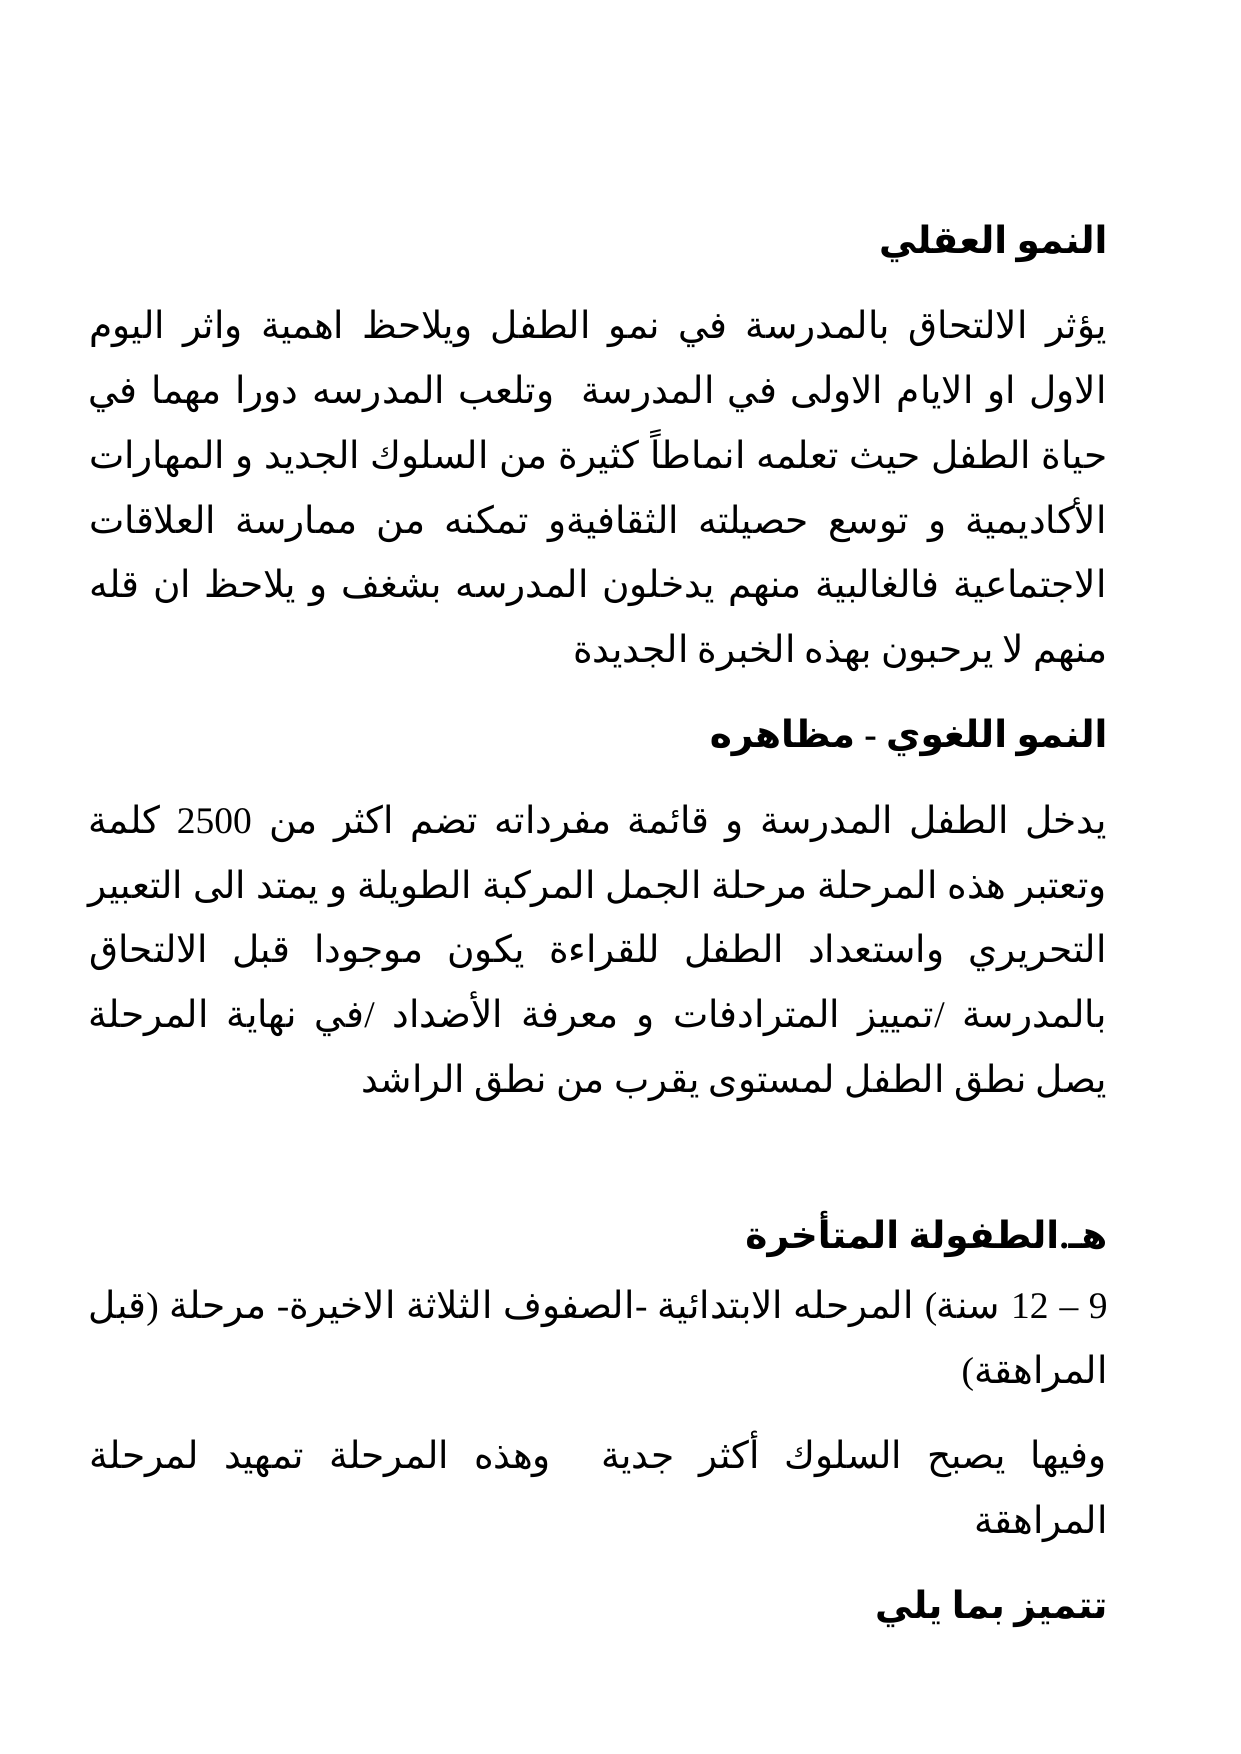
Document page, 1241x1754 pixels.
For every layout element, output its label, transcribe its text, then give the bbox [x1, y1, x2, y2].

text 9 – 12 سنة) المرحله الابتدائية -الصفوف الثلاثة الاخيرة- مرحلة (قبل المراهقة) [89, 1283, 1107, 1391]
text يدخل الطفل المدرسة و قائمة مفرداته تضم اكثر من 2500 كلمة وتعتبر هذه المرحلة مرحلة الجمل المركبة الطويلة و يمتد الى التعبير التحريري واستعداد الطفل للقراءة يكون موجودا قبل الالتحاق بالمدرسة /تمييز المترادفات و معرفة الأضداد /في نهاية المرحلة يصل نطق الطفل لمستوى يقرب من نطق الراشد [89, 798, 1107, 1100]
text النمو العقلي [89, 218, 1107, 262]
text وفيها يصبح السلوك أكثر جدية وهذه المرحلة تمهيد لمرحلة المراهقة [89, 1434, 1107, 1542]
text تتميز بما يلي [89, 1584, 1107, 1627]
text يؤثر الالتحاق بالمدرسة في نمو الطفل ويلاحظ اهمية واثر اليوم الاول او الايام الاولى في المدرسة وتلعب المدرسه دورا مهما في حياة الطفل حيث تعلمه انماطاً كثيرة من السلوك الجديد و المهارات الأكاديمية و توسع حصيلته الثقافيةو تمكنه من ممارسة العلاقات الاجتماعية فالغالبية منهم يدخلون المدرسه بشغف و يلاحظ ان قله منهم لا يرحبون بهذه الخبرة الجديدة [89, 304, 1107, 671]
text هـ.الطفولة المتأخرة [89, 1213, 1107, 1256]
text النمو اللغوي - مظاهره [89, 713, 1107, 756]
